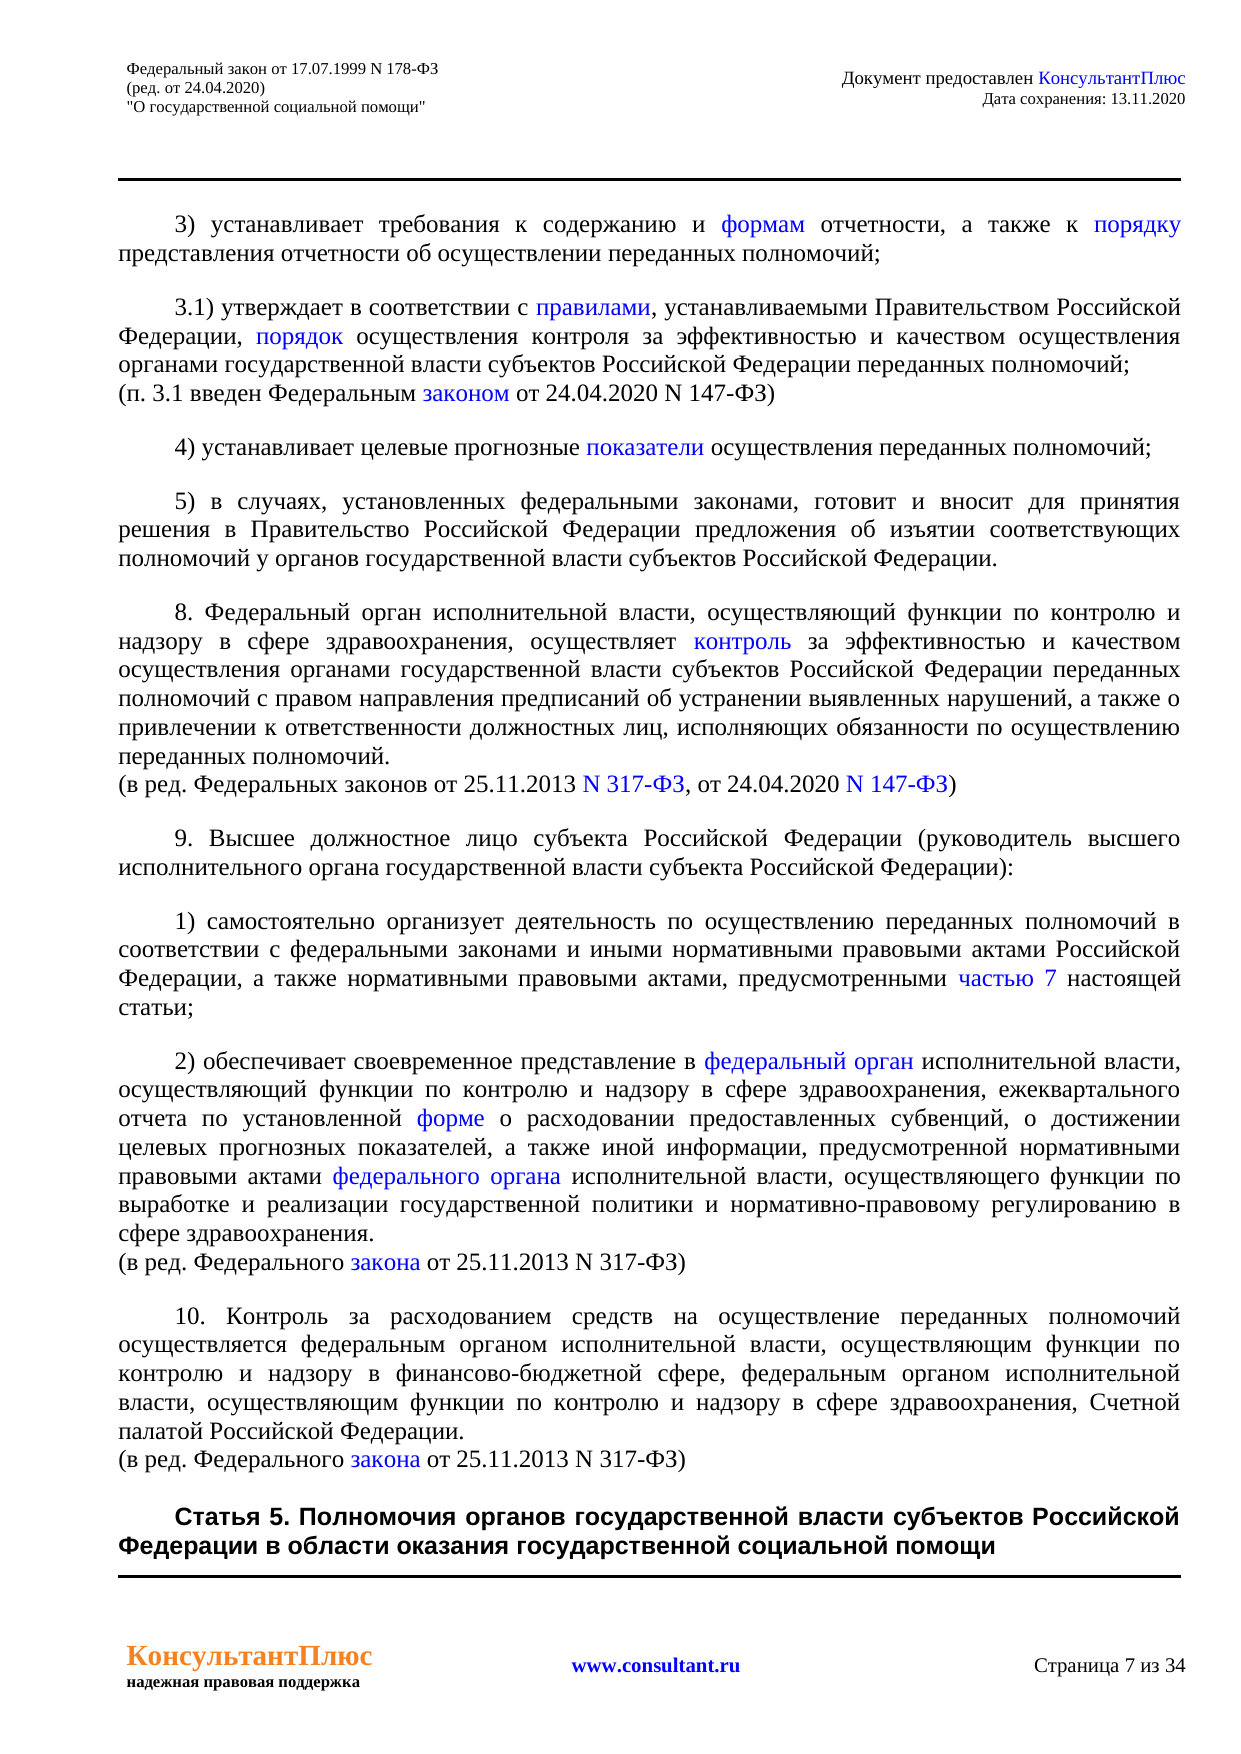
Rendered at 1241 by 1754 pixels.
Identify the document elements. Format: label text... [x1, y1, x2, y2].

text 3) устанавливает требования к содержанию и формам отчетности, а также к порядку представления отчетности об осуществлении переданных полномочий; [118, 209, 1181, 267]
text (п. 3.1 введен Федеральным законом от 24.04.2020 N 147-ФЗ) [118, 378, 1181, 407]
text 5) в случаях, установленных федеральными законами, готовит и вносит для принятия решения в Правительство Российской Федерации предложения об изъятии соответствующих полномочий у органов государственной власти субъектов Российской Федерации. [118, 486, 1181, 572]
text 8. Федеральный орган исполнительной власти, осуществляющий функции по контролю и надзору в сфере здравоохранения, осуществляет контроль за эффективностью и качеством осуществления органами государственной власти субъектов Российской Федерации переданных полномочий с правом направления предписаний об устранении выявленных нарушений, а также о привлечении к ответственности должностных лиц, исполняющих обязанности по осуществлению переданных полномочий. [118, 597, 1181, 769]
text (в ред. Федерального закона от 25.11.2013 N 317-ФЗ) [118, 1247, 1181, 1276]
text (в ред. Федеральных законов от 25.11.2013 N 317-ФЗ, от 24.04.2020 N 147-ФЗ) [118, 769, 1181, 798]
text 3.1) утверждает в соответствии с правилами, устанавливаемыми Правительством Российской Федерации, порядок осуществления контроля за эффективностью и качеством осуществления органами государственной власти субъектов Российской Федерации переданных полномочий; [118, 292, 1181, 378]
text 10. Контроль за расходованием средств на осуществление переданных полномочий осуществляется федеральным органом исполнительной власти, осуществляющим функции по контролю и надзору в финансово-бюджетной сфере, федеральным органом исполнительной власти, осуществляющим функции по контролю и надзору в сфере здравоохранения, Счетной палатой Российской Федерации. [118, 1301, 1181, 1444]
text 1) самостоятельно организует деятельность по осуществлению переданных полномочий в соответствии с федеральными законами и иными нормативными правовыми актами Российской Федерации, а также нормативными правовыми актами, предусмотренными частью 7 настоящей статьи; [118, 906, 1181, 1021]
text (в ред. Федерального закона от 25.11.2013 N 317-ФЗ) [118, 1444, 1181, 1473]
text 2) обеспечивает своевременное представление в федеральный орган исполнительной власти, осуществляющий функции по контролю и надзору в сфере здравоохранения, ежеквартального отчета по установленной форме о расходовании предоставленных субвенций, о достижении целевых прогнозных показателей, а также иной информации, предусмотренной нормативными правовыми актами федерального органа исполнительной власти, осуществляющего функции по выработке и реализации государственной политики и нормативно-правовому регулированию в сфере здравоохранения. [118, 1046, 1181, 1247]
title Статья 5. Полномочия органов государственной власти субъектов Российской Федерации в области оказания государственной социальной помощи [118, 1502, 1181, 1559]
text 4) устанавливает целевые прогнозные показатели осуществления переданных полномочий; [118, 432, 1181, 461]
text 9. Высшее должностное лицо субъекта Российской Федерации (руководитель высшего исполнительного органа государственной власти субъекта Российской Федерации): [118, 823, 1181, 881]
